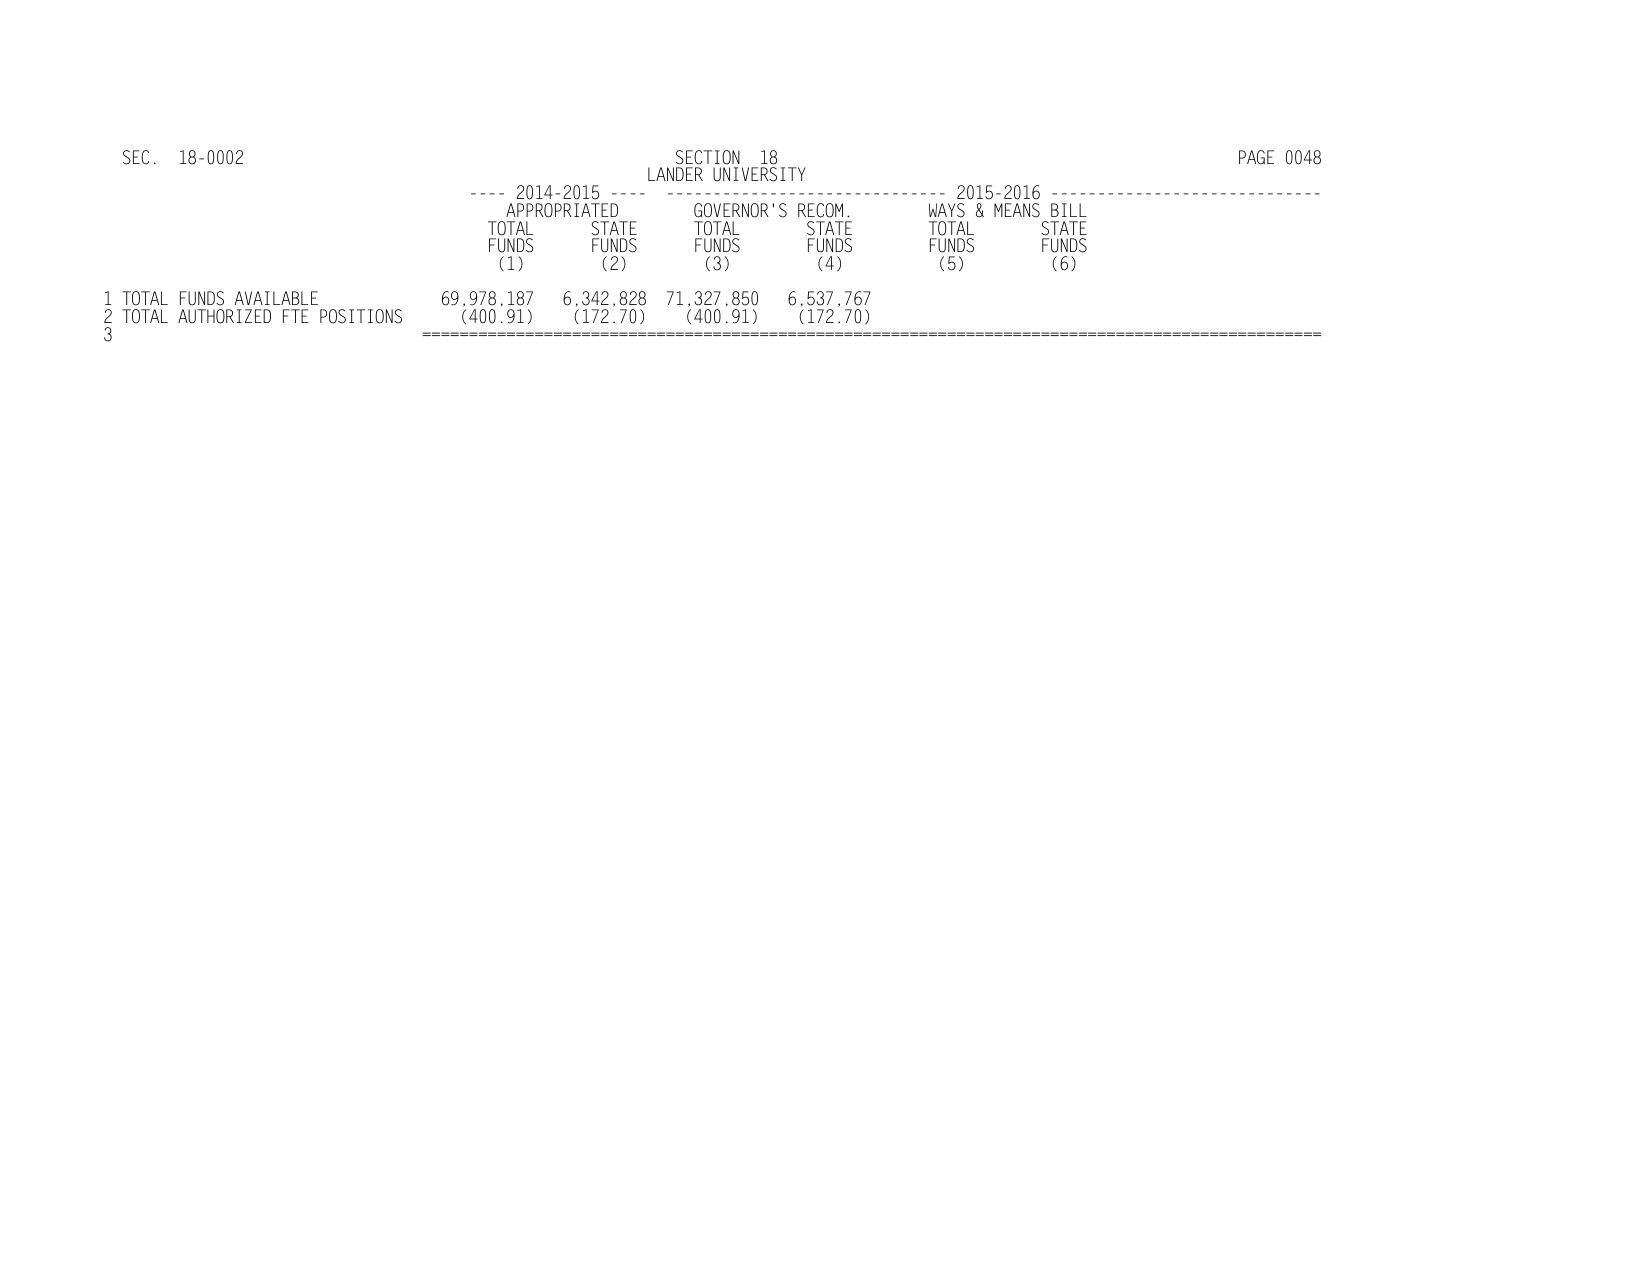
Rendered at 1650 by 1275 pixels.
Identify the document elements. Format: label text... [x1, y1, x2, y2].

text 1 TOTAL FUNDS AVAILABLE 69,978,187 6,342,828 71,327,850 6,537,767 [75, 292, 1575, 309]
text (1) (2) (3) (4) (5) (6) [75, 256, 1575, 274]
text ---- 2014-2015 ---- ------------------------------ 2015-2016 ----------------------------- [75, 185, 1575, 203]
text LANDER UNIVERSITY [75, 168, 1575, 185]
text 2 TOTAL AUTHORIZED FTE POSITIONS (400.91) (172.70) (400.91) (172.70) [75, 309, 1575, 327]
text SEC. 18-0002 SECTION 18 PAGE 0048 [75, 150, 1575, 168]
text TOTAL STATE TOTAL STATE TOTAL STATE [75, 221, 1575, 238]
text FUNDS FUNDS FUNDS FUNDS FUNDS FUNDS [75, 238, 1575, 256]
text APPROPRIATED GOVERNOR'S RECOM. WAYS & MEANS BILL [75, 203, 1575, 221]
text 3 ================================================================================================ [75, 327, 1575, 345]
